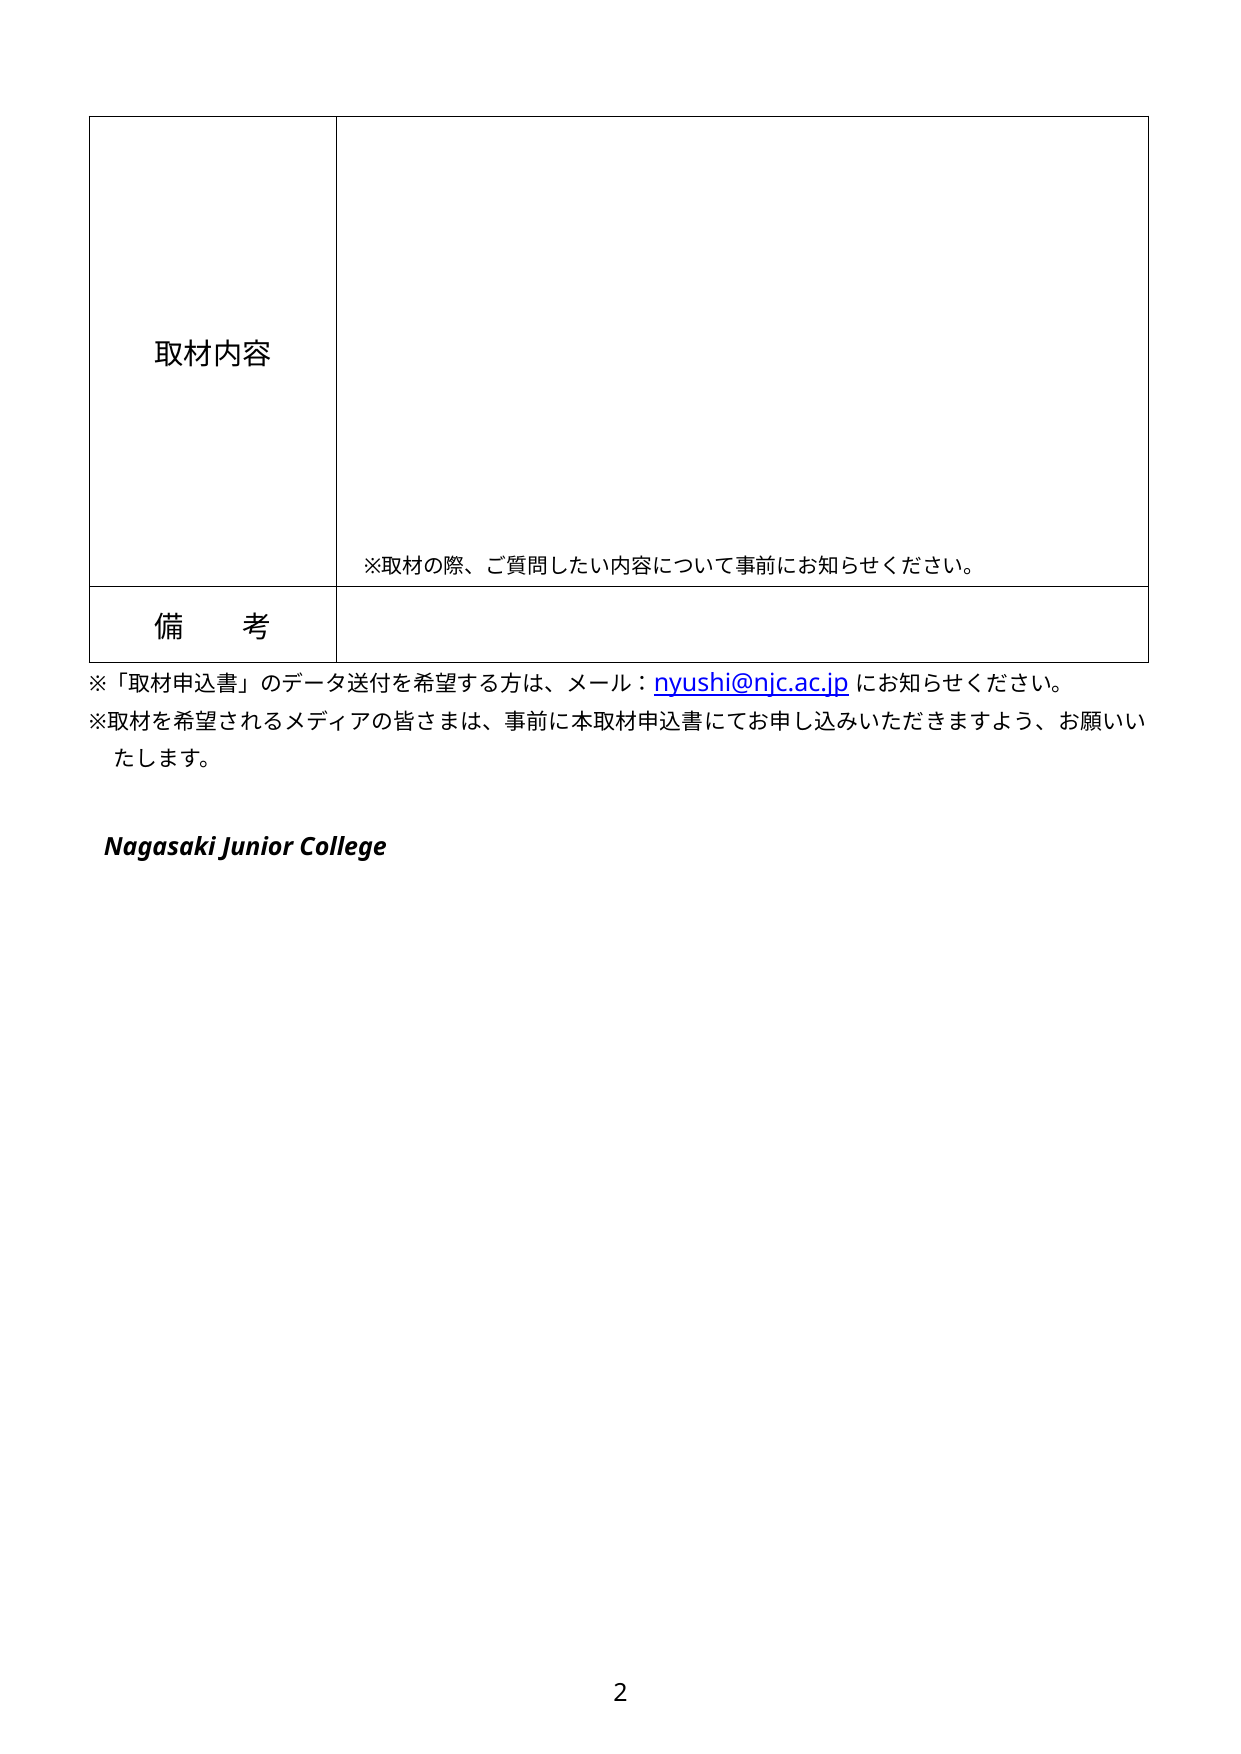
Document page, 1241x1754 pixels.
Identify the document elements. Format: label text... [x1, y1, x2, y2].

text ※取材を希望されるメディアの皆さまは、事前に本取材申込書にてお申し込みいただきますよう、お願いいたします。 [89, 701, 1152, 776]
table_cell 取材内容 [90, 117, 336, 586]
text ※「取材申込書」のデータ送付を希望する方は、メール：nyushi@njc.ac.jp にお知らせください。 [89, 663, 1152, 701]
table_cell 備 考 [90, 587, 336, 662]
table_cell [337, 117, 1148, 586]
table_cell [337, 587, 1148, 662]
